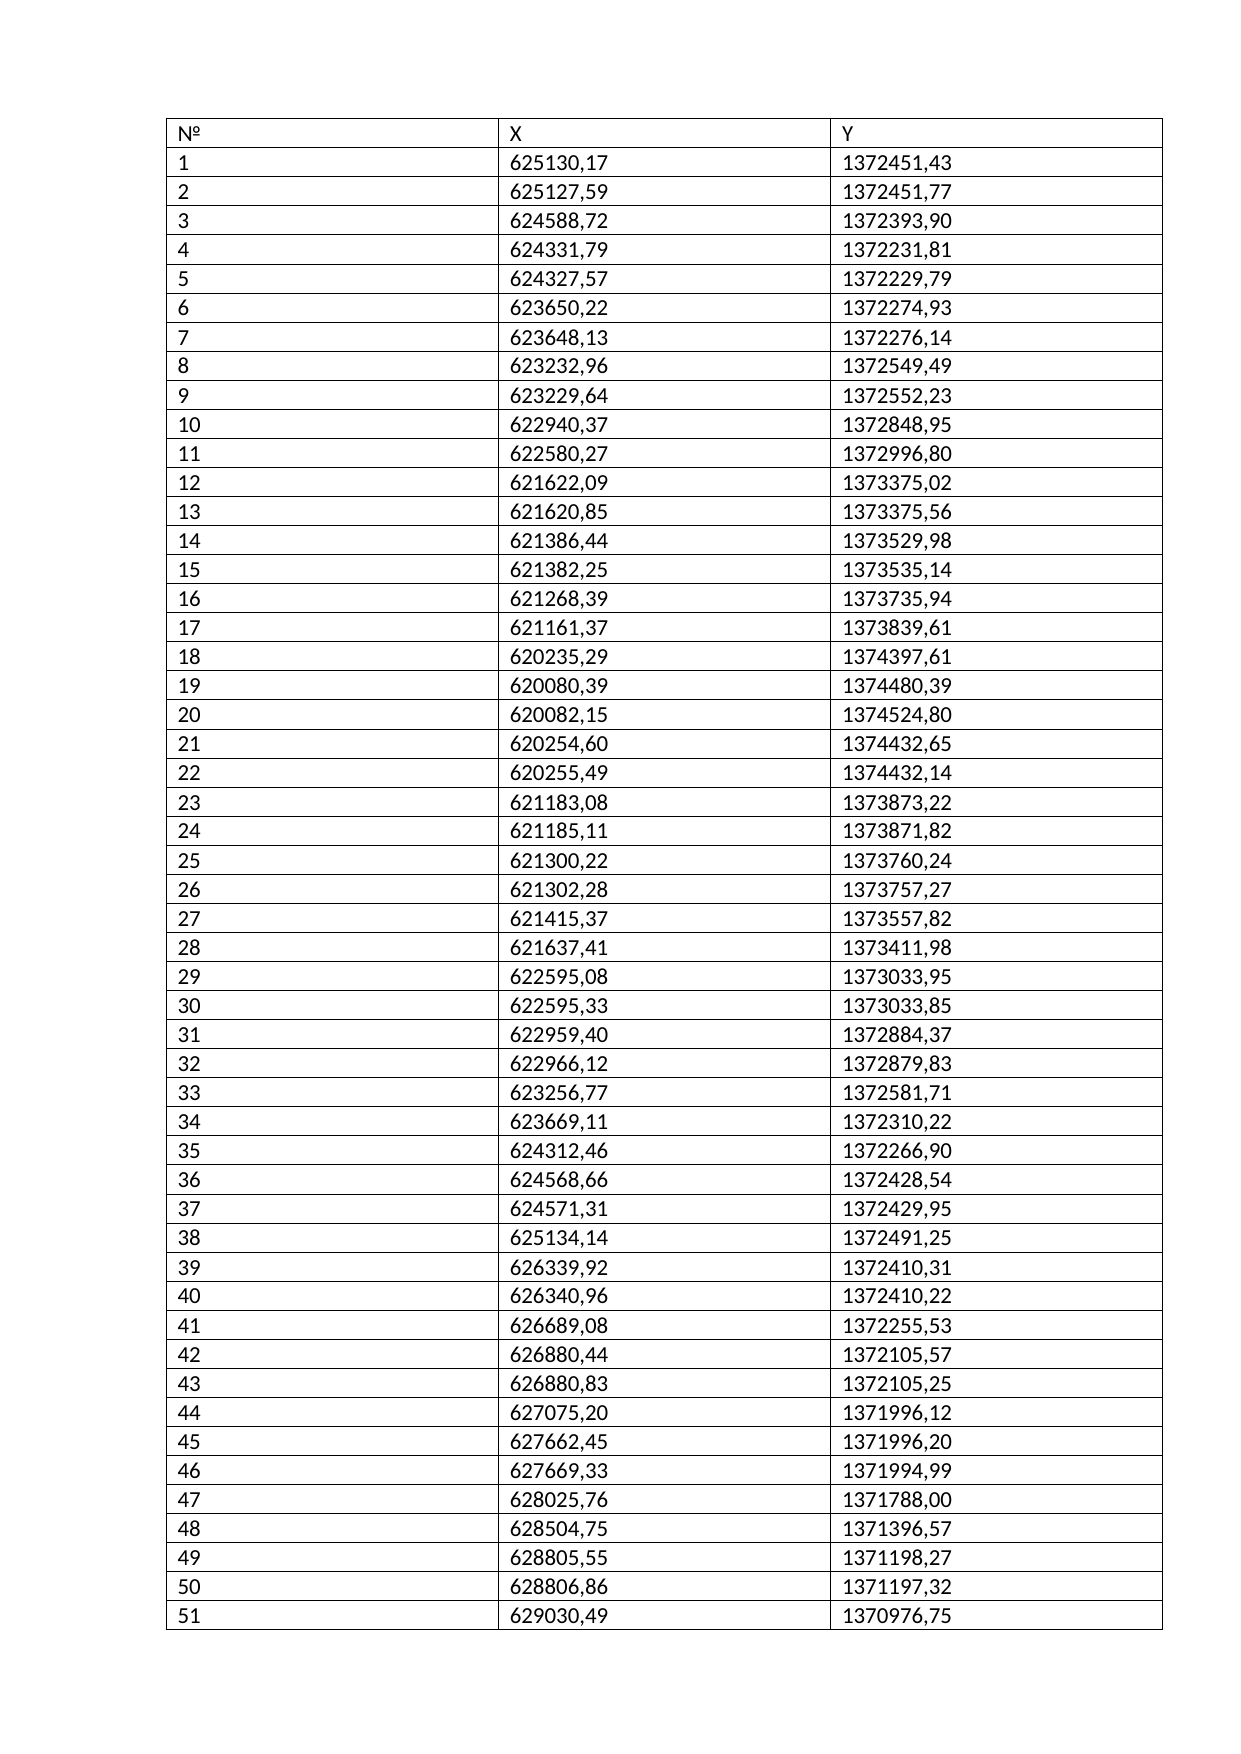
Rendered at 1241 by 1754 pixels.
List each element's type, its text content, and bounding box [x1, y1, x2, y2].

table_cell 12 [167, 468, 498, 496]
table_cell 28 [167, 933, 498, 961]
table_cell 620235,29 [499, 642, 830, 670]
table_cell 18 [167, 642, 498, 670]
table_cell 21 [167, 730, 498, 757]
table_cell 1372552,23 [831, 381, 1162, 409]
table_cell 25 [167, 846, 498, 874]
table_cell 625134,14 [499, 1224, 830, 1252]
table_cell 1372410,31 [831, 1253, 1162, 1281]
table_cell 623648,13 [499, 323, 830, 351]
table_cell 621386,44 [499, 526, 830, 554]
table_cell 35 [167, 1136, 498, 1164]
table_cell 624568,66 [499, 1165, 830, 1193]
table_cell 22 [167, 759, 498, 787]
table_cell 36 [167, 1165, 498, 1193]
table_cell 1374480,39 [831, 671, 1162, 699]
table_cell 14 [167, 526, 498, 554]
table_cell 626880,44 [499, 1340, 830, 1368]
table_cell 1372581,71 [831, 1078, 1162, 1106]
table_header № [167, 119, 498, 147]
table_cell 20 [167, 700, 498, 728]
table_cell 622580,27 [499, 439, 830, 467]
table_cell 1372105,57 [831, 1340, 1162, 1368]
table_cell 1372428,54 [831, 1165, 1162, 1193]
table_cell 621302,28 [499, 875, 830, 903]
table_cell 621622,09 [499, 468, 830, 496]
table_cell 1371996,12 [831, 1398, 1162, 1426]
table_cell 27 [167, 904, 498, 932]
table_cell 621185,11 [499, 817, 830, 845]
table_cell 1372491,25 [831, 1224, 1162, 1252]
table_cell 621161,37 [499, 613, 830, 641]
table_cell 621300,22 [499, 846, 830, 874]
table_cell 1372848,95 [831, 410, 1162, 438]
table_cell 623232,96 [499, 352, 830, 380]
table_cell 1373033,95 [831, 962, 1162, 990]
table_cell 15 [167, 555, 498, 583]
table_cell 31 [167, 1020, 498, 1048]
table_cell 1 [167, 148, 498, 176]
table_cell 1372879,83 [831, 1049, 1162, 1077]
table_cell 1373535,14 [831, 555, 1162, 583]
table_cell 628025,76 [499, 1485, 830, 1513]
table_cell 621382,25 [499, 555, 830, 583]
table_cell 1373529,98 [831, 526, 1162, 554]
table_cell 1371198,27 [831, 1543, 1162, 1571]
table_cell 625127,59 [499, 177, 830, 205]
table_cell 622966,12 [499, 1049, 830, 1077]
table_cell 1372410,22 [831, 1282, 1162, 1310]
table_cell 13 [167, 497, 498, 525]
table_cell 1371396,57 [831, 1514, 1162, 1542]
table_cell 24 [167, 817, 498, 845]
table_cell 1372451,43 [831, 148, 1162, 176]
table_cell 1372276,14 [831, 323, 1162, 351]
table_cell 621415,37 [499, 904, 830, 932]
table_cell 622940,37 [499, 410, 830, 438]
table_cell 38 [167, 1224, 498, 1252]
table_cell 1373757,27 [831, 875, 1162, 903]
table_cell 29 [167, 962, 498, 990]
table_cell 621620,85 [499, 497, 830, 525]
table_cell 623650,22 [499, 294, 830, 322]
table_cell 37 [167, 1195, 498, 1222]
table_cell 620254,60 [499, 730, 830, 757]
table_cell 1370976,75 [831, 1601, 1162, 1629]
table_cell 626340,96 [499, 1282, 830, 1310]
table_cell 40 [167, 1282, 498, 1310]
table_cell 1373760,24 [831, 846, 1162, 874]
table_cell 1373839,61 [831, 613, 1162, 641]
table_cell 621637,41 [499, 933, 830, 961]
table_cell 23 [167, 788, 498, 816]
table_cell 11 [167, 439, 498, 467]
table_cell 46 [167, 1456, 498, 1484]
table_cell 1373735,94 [831, 584, 1162, 612]
table_cell 1373375,02 [831, 468, 1162, 496]
table_cell 1374524,80 [831, 700, 1162, 728]
table_cell 42 [167, 1340, 498, 1368]
table_cell 628805,55 [499, 1543, 830, 1571]
table_cell 1373557,82 [831, 904, 1162, 932]
table_cell 4 [167, 235, 498, 263]
table_cell 624327,57 [499, 265, 830, 292]
table_cell 1372310,22 [831, 1107, 1162, 1135]
table_cell 627075,20 [499, 1398, 830, 1426]
table_cell 623256,77 [499, 1078, 830, 1106]
table_cell 623229,64 [499, 381, 830, 409]
table_cell 620080,39 [499, 671, 830, 699]
table_cell 622595,33 [499, 991, 830, 1019]
table_cell 622595,08 [499, 962, 830, 990]
table_cell 1372549,49 [831, 352, 1162, 380]
table_header Y [831, 119, 1162, 147]
table_cell 2 [167, 177, 498, 205]
table_cell 624331,79 [499, 235, 830, 263]
table_cell 1374432,65 [831, 730, 1162, 757]
table_cell 1372231,81 [831, 235, 1162, 263]
table_cell 1372996,80 [831, 439, 1162, 467]
table_cell 1374397,61 [831, 642, 1162, 670]
table_cell 628504,75 [499, 1514, 830, 1542]
table_cell 1371996,20 [831, 1427, 1162, 1455]
table_cell 1372274,93 [831, 294, 1162, 322]
table_cell 1372429,95 [831, 1195, 1162, 1222]
table_cell 1372393,90 [831, 206, 1162, 234]
table_cell 626339,92 [499, 1253, 830, 1281]
table_cell 623669,11 [499, 1107, 830, 1135]
table_cell 49 [167, 1543, 498, 1571]
table_cell 41 [167, 1311, 498, 1339]
table_cell 1373411,98 [831, 933, 1162, 961]
table_cell 625130,17 [499, 148, 830, 176]
table_cell 1371994,99 [831, 1456, 1162, 1484]
table_cell 50 [167, 1572, 498, 1600]
table_cell 1373871,82 [831, 817, 1162, 845]
table_cell 624312,46 [499, 1136, 830, 1164]
table_cell 7 [167, 323, 498, 351]
table_cell 44 [167, 1398, 498, 1426]
table_cell 1373873,22 [831, 788, 1162, 816]
table_cell 1372884,37 [831, 1020, 1162, 1048]
table_cell 1372451,77 [831, 177, 1162, 205]
table_cell 629030,49 [499, 1601, 830, 1629]
table_cell 32 [167, 1049, 498, 1077]
table_cell 621268,39 [499, 584, 830, 612]
table_cell 34 [167, 1107, 498, 1135]
table_cell 626880,83 [499, 1369, 830, 1397]
table_cell 627662,45 [499, 1427, 830, 1455]
table_cell 26 [167, 875, 498, 903]
table_cell 1372105,25 [831, 1369, 1162, 1397]
table_cell 17 [167, 613, 498, 641]
table_cell 620082,15 [499, 700, 830, 728]
table_cell 33 [167, 1078, 498, 1106]
table_cell 1374432,14 [831, 759, 1162, 787]
table_cell 620255,49 [499, 759, 830, 787]
table_cell 628806,86 [499, 1572, 830, 1600]
table_cell 30 [167, 991, 498, 1019]
table_cell 1373375,56 [831, 497, 1162, 525]
table_header X [499, 119, 830, 147]
table_cell 5 [167, 265, 498, 292]
table_cell 16 [167, 584, 498, 612]
table_cell 3 [167, 206, 498, 234]
table_cell 1371197,32 [831, 1572, 1162, 1600]
table_cell 1371788,00 [831, 1485, 1162, 1513]
table_cell 621183,08 [499, 788, 830, 816]
table_cell 47 [167, 1485, 498, 1513]
table_cell 622959,40 [499, 1020, 830, 1048]
table_cell 626689,08 [499, 1311, 830, 1339]
table_cell 624571,31 [499, 1195, 830, 1222]
table_cell 6 [167, 294, 498, 322]
table_cell 45 [167, 1427, 498, 1455]
table_cell 1372229,79 [831, 265, 1162, 292]
table_cell 39 [167, 1253, 498, 1281]
table_cell 8 [167, 352, 498, 380]
table_cell 9 [167, 381, 498, 409]
table_cell 19 [167, 671, 498, 699]
table_cell 624588,72 [499, 206, 830, 234]
table_cell 627669,33 [499, 1456, 830, 1484]
table_cell 51 [167, 1601, 498, 1629]
table_cell 43 [167, 1369, 498, 1397]
table_cell 1372255,53 [831, 1311, 1162, 1339]
table_cell 1373033,85 [831, 991, 1162, 1019]
table_cell 48 [167, 1514, 498, 1542]
table_cell 10 [167, 410, 498, 438]
table_cell 1372266,90 [831, 1136, 1162, 1164]
